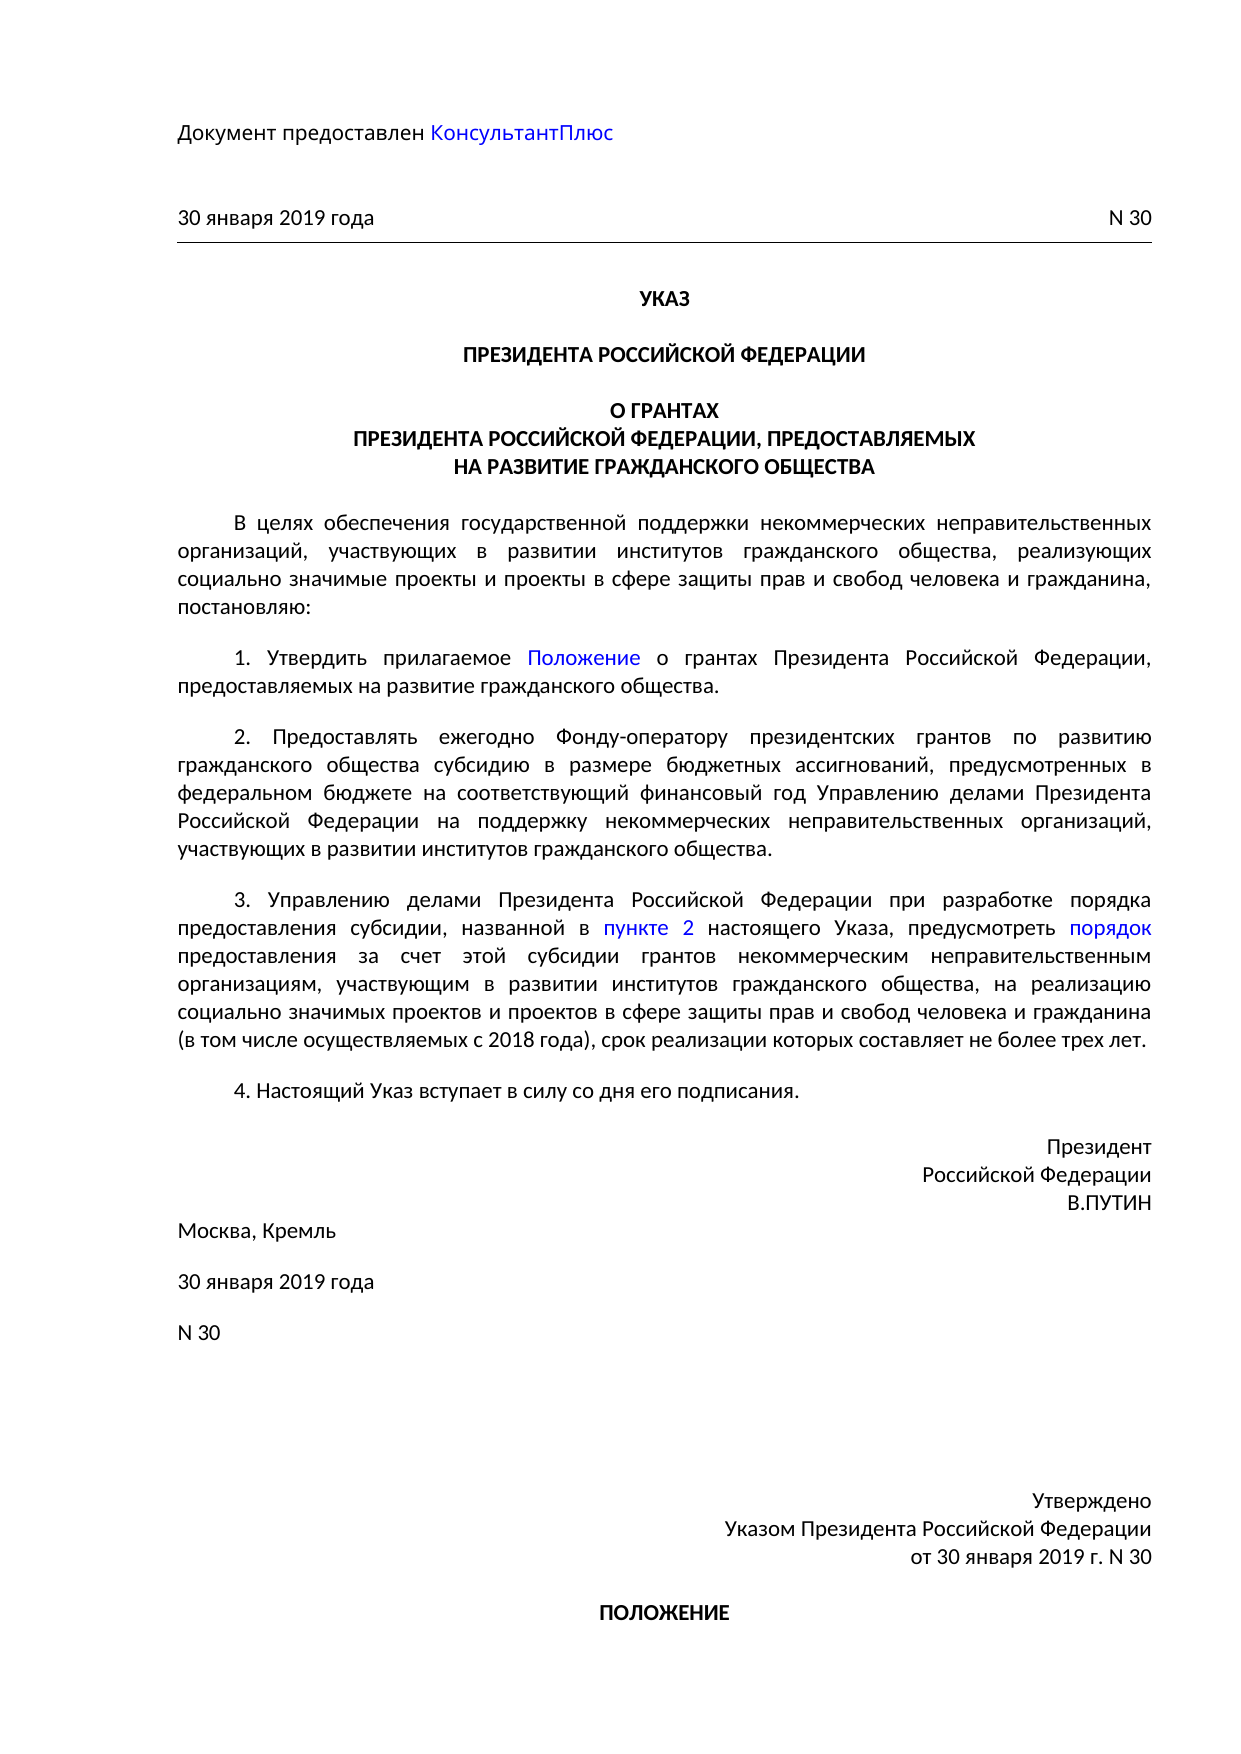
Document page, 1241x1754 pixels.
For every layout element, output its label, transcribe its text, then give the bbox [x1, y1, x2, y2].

title УКАЗ [177, 284, 1152, 312]
text В целях обеспечения государственной поддержки некоммерческих неправительственных организаций, участвующих в развитии институтов гражданского общества, реализующих социально значимые проекты и проекты в сфере защиты прав и свобод человека и гражданина, постановляю: [177, 508, 1152, 620]
text 2. Предоставлять ежегодно Фонду-оператору президентских грантов по развитию гражданского общества субсидию в размере бюджетных ассигнований, предусмотренных в федеральном бюджете на соответствующий финансовый год Управлению делами Президента Российской Федерации на поддержку некоммерческих неправительственных организаций, участвующих в развитии институтов гражданского общества. [177, 722, 1152, 862]
text 4. Настоящий Указ вступает в силу со дня его подписания. [177, 1076, 1152, 1104]
text N 30 [177, 1318, 1152, 1346]
title ПРЕЗИДЕНТА РОССИЙСКОЙ ФЕДЕРАЦИИ, ПРЕДОСТАВЛЯЕМЫХ [177, 424, 1152, 452]
text 3. Управлению делами Президента Российской Федерации при разработке порядка предоставления субсидии, названной в пункте 2 настоящего Указа, предусмотреть порядок предоставления за счет этой субсидии грантов некоммерческим неправительственным организациям, участвующим в развитии институтов гражданского общества, на реализацию социально значимых проектов и проектов в сфере защиты прав и свобод человека и гражданина (в том числе осуществляемых с 2018 года), срок реализации которых составляет не более трех лет. [177, 885, 1152, 1053]
text Утверждено [177, 1486, 1152, 1514]
text 30 января 2019 года [177, 1267, 1152, 1295]
text 1. Утвердить прилагаемое Положение о грантах Президента Российской Федерации, предоставляемых на развитие гражданского общества. [177, 643, 1152, 699]
title О ГРАНТАХ [177, 396, 1152, 424]
title ПРЕЗИДЕНТА РОССИЙСКОЙ ФЕДЕРАЦИИ [177, 340, 1152, 368]
table_header 30 января 2019 года [177, 203, 664, 231]
table_header N 30 [664, 203, 1152, 231]
text Указом Президента Российской Федерации [177, 1514, 1152, 1542]
text Президент [177, 1132, 1152, 1160]
text Российской Федерации [177, 1160, 1152, 1188]
title ПОЛОЖЕНИЕ [177, 1598, 1152, 1626]
title Документ предоставлен КонсультантПлюс [177, 118, 1152, 175]
text В.ПУТИН [177, 1188, 1152, 1216]
title НА РАЗВИТИЕ ГРАЖДАНСКОГО ОБЩЕСТВА [177, 452, 1152, 480]
text от 30 января 2019 г. N 30 [177, 1542, 1152, 1570]
text Москва, Кремль [177, 1216, 1152, 1244]
